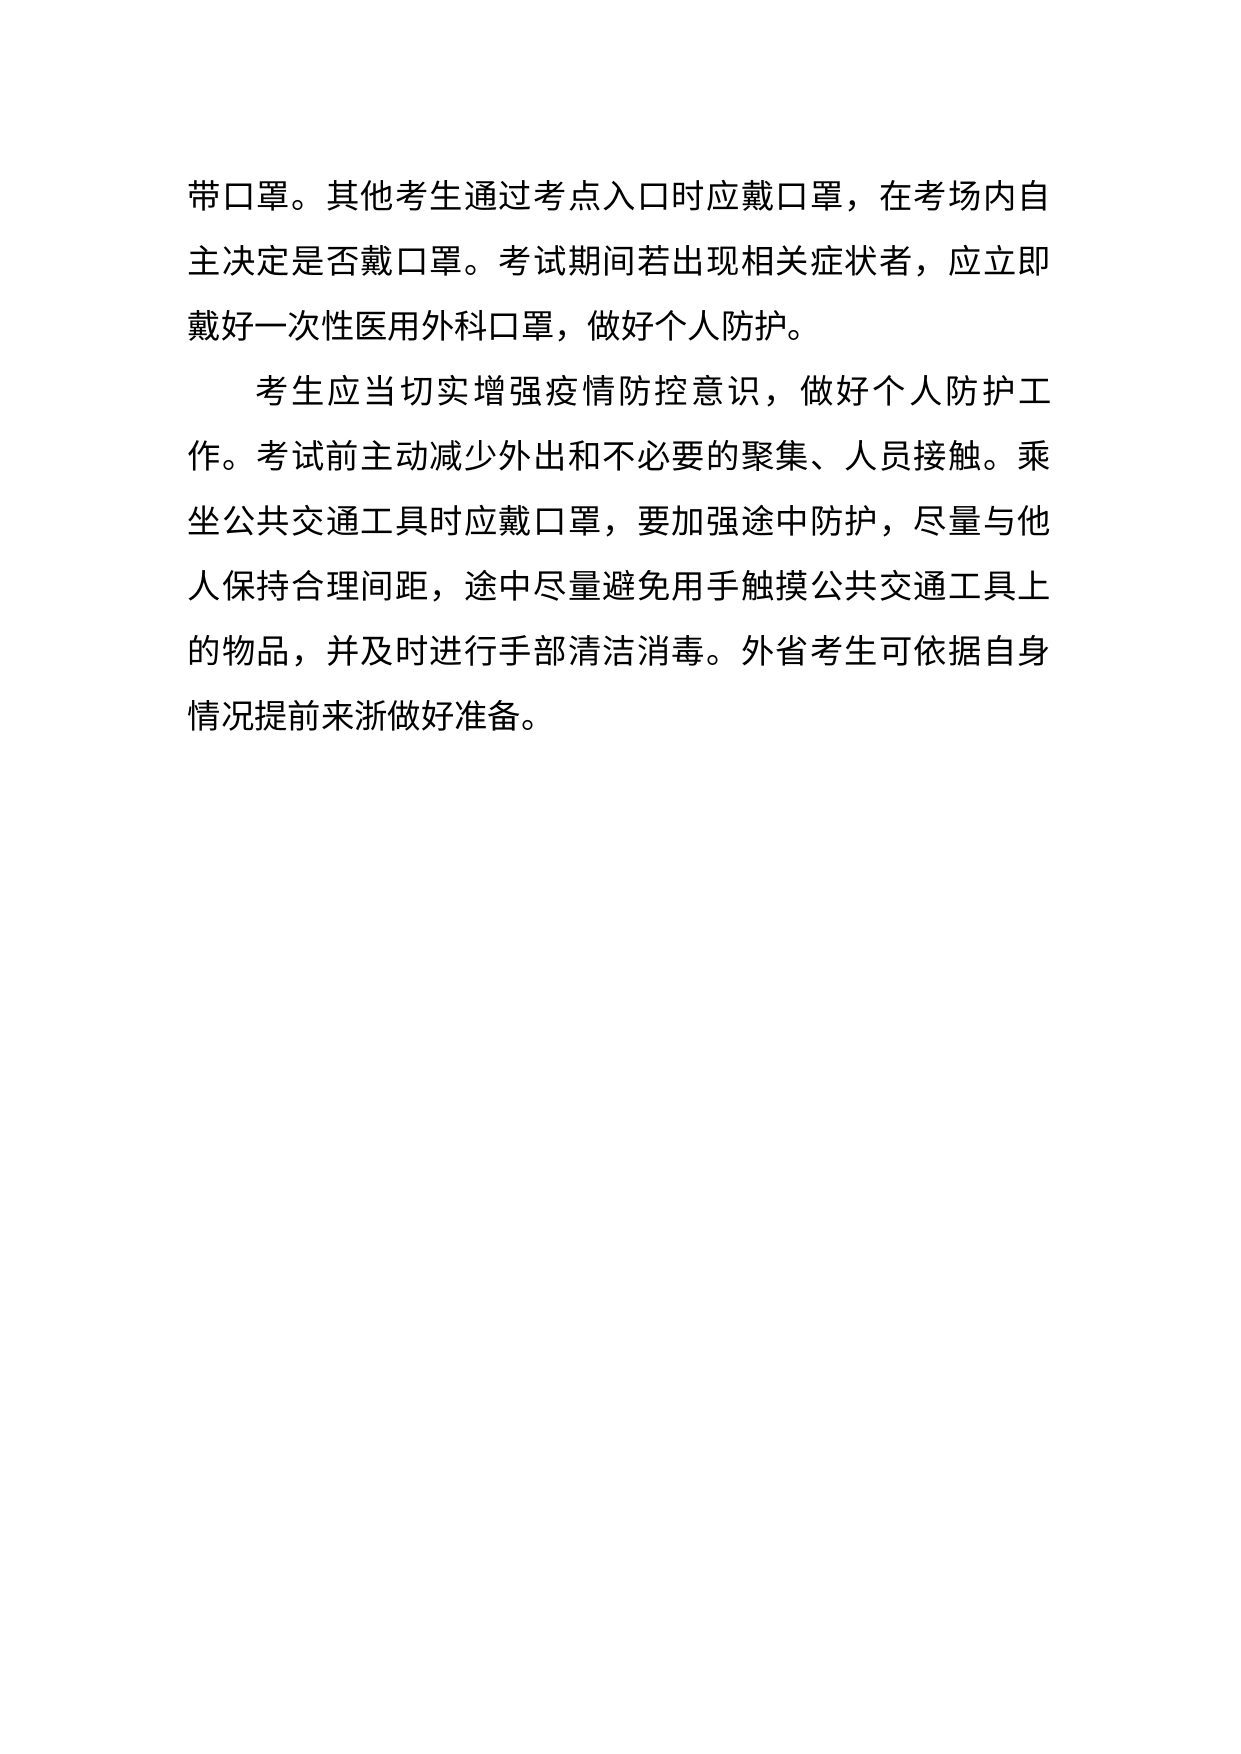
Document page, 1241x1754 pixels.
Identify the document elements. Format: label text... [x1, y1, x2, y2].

text 考生应当切实增强疫情防控意识，做好个人防护工作。考试前主动减少外出和不必要的聚集、人员接触。乘坐公共交通工具时应戴口罩，要加强途中防护，尽量与他人保持合理间距，途中尽量避免用手触摸公共交通工具上的物品，并及时进行手部清洁消毒。外省考生可依据自身情况提前来浙做好准备。 [187, 357, 1053, 747]
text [187, 162, 1053, 357]
